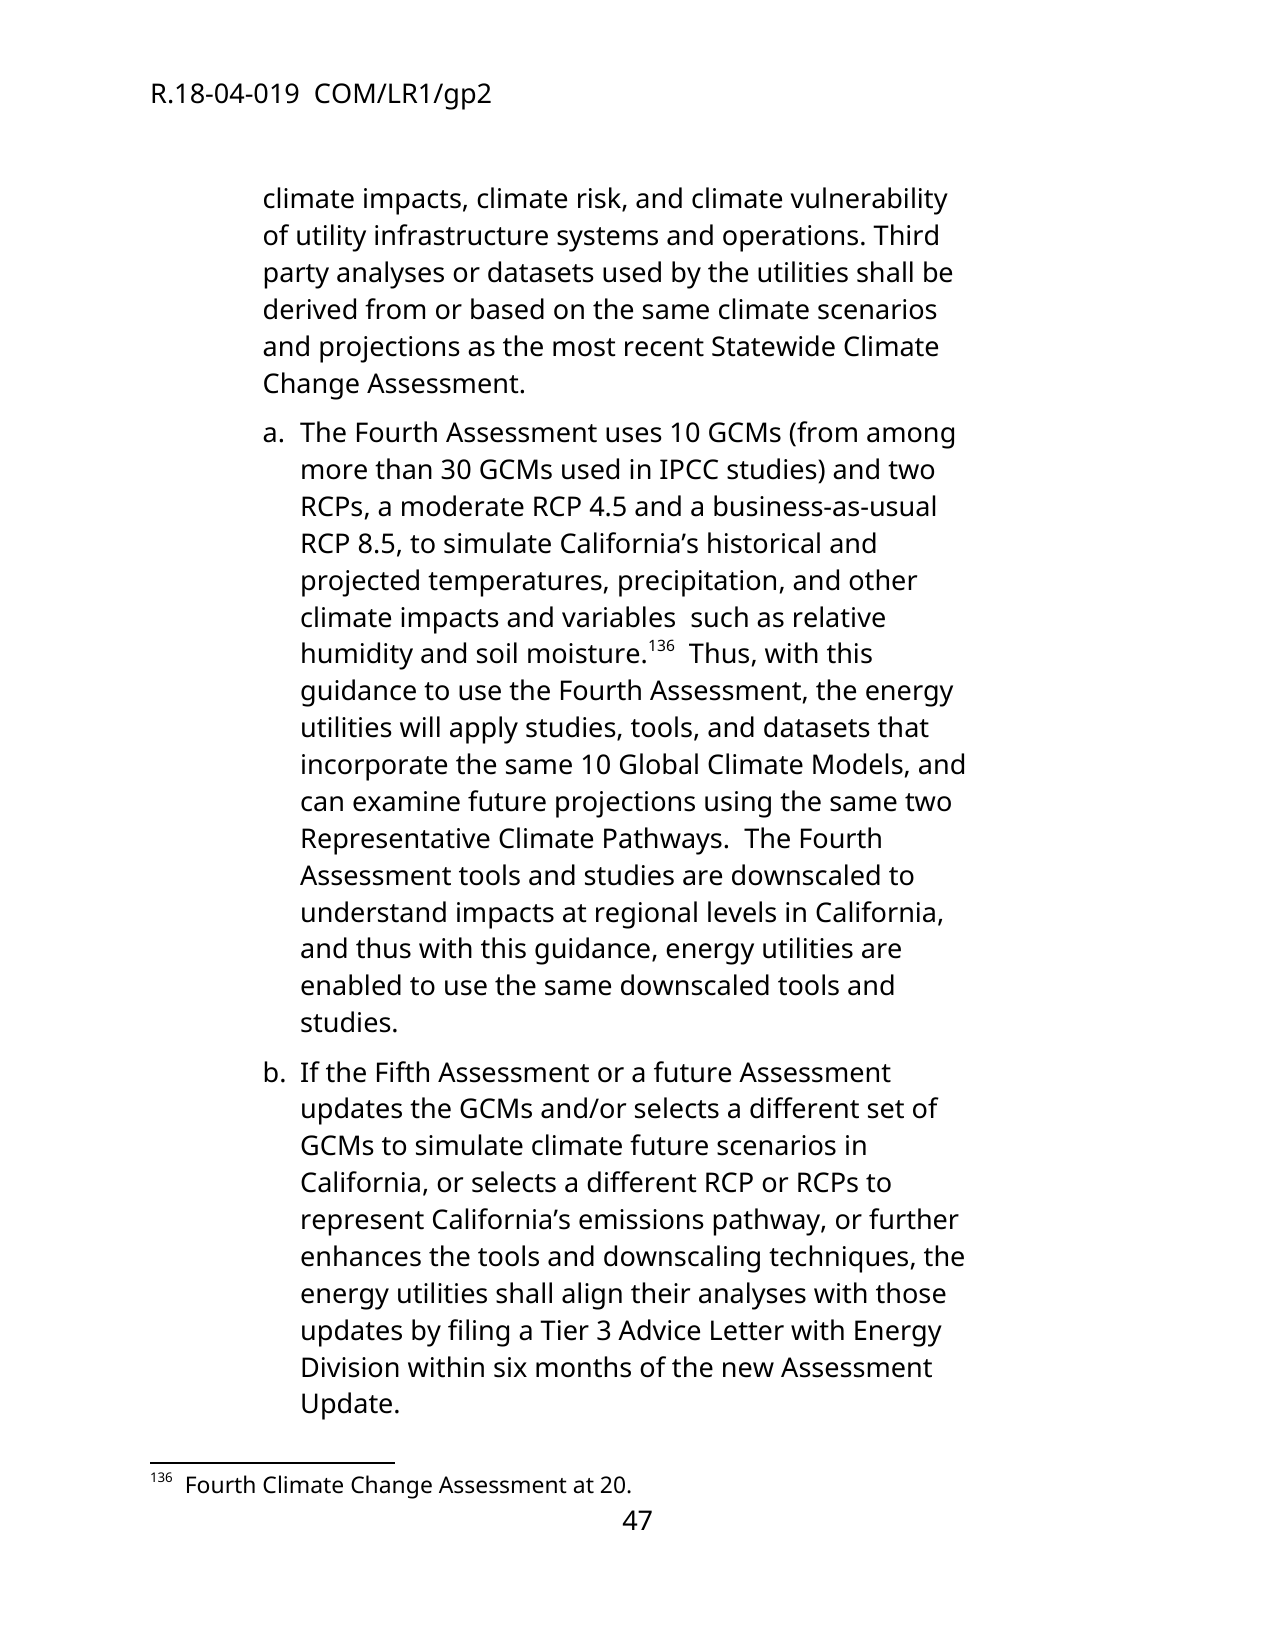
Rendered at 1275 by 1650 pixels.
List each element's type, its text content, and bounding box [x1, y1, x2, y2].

list The Fourth Assessment uses 10 GCMs (from among more than 30 GCMs used in IPCC studies) and two RCPs, a moderate RCP 4.5 and a business-as-usual RCP 8.5, to simulate California’s historical and projected temperatures, precipitation, and other climate impacts and variables such as relative humidity and soil moisture. Thus, with this guidance to use the Fourth Assessment, the energy utilities will apply studies, tools, and datasets that incorporate the same 10 Global Climate Models, and can examine future projections using the same two Representative Climate Pathways. The Fourth Assessment tools and studies are downscaled to understand impacts at regional levels in California, and thus with this guidance, energy utilities are enabled to use the same downscaled tools and studies. [262, 414, 975, 1041]
list If the Fifth Assessment or a future Assessment updates the GCMs and/or selects a different set of GCMs to simulate climate future scenarios in California, or selects a different RCP or RCPs to represent California’s emissions pathway, or further enhances the tools and downscaling techniques, the energy utilities shall align their analyses with those updates by filing a Tier 3 Advice Letter with Energy Division within six months of the new Assessment Update. [262, 1053, 975, 1422]
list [225, 180, 975, 401]
